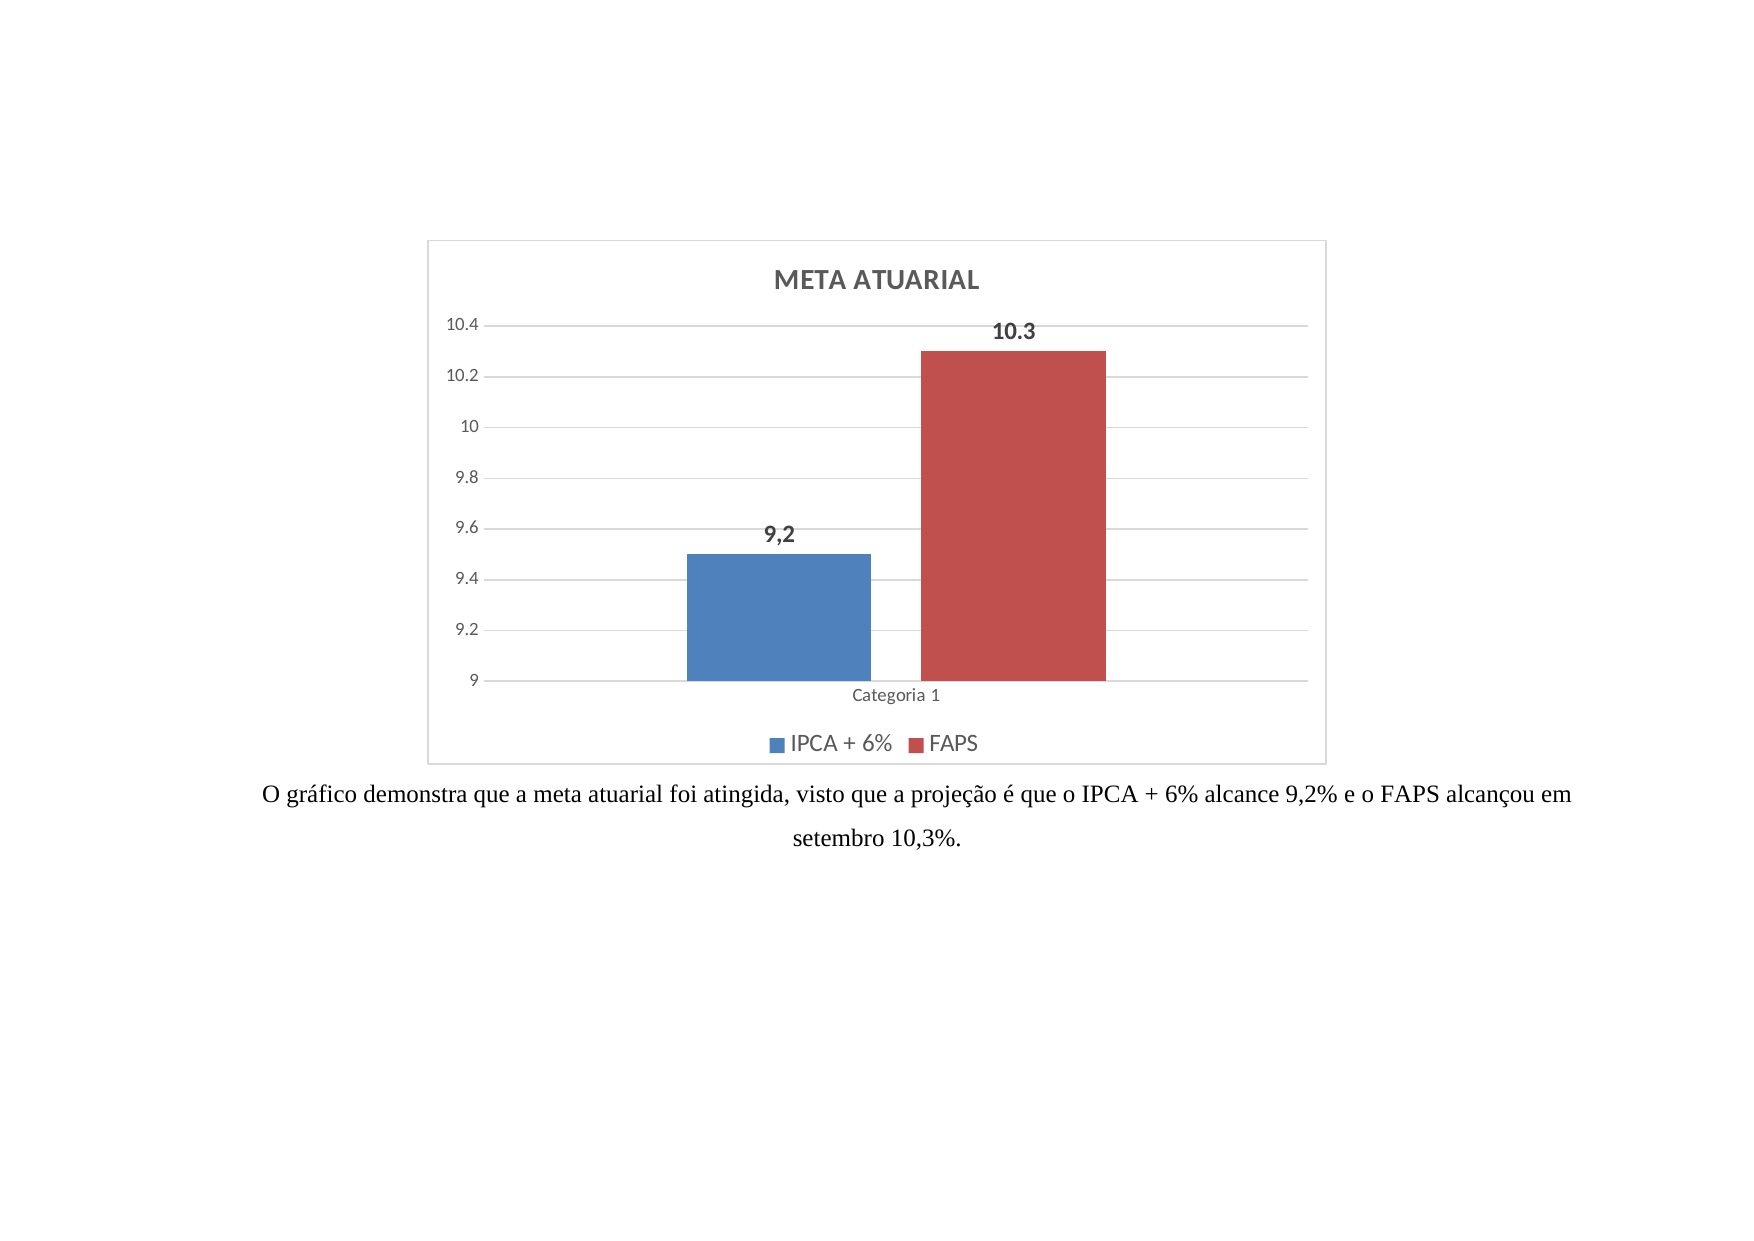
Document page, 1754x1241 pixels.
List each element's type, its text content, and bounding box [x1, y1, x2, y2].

text O gráfico demonstra que a meta atuarial foi atingida, visto que a projeção é que o IPCA + 6% alcance 9,2% e o FAPS alcançou em setembro 10,3%. [148, 240, 1606, 852]
